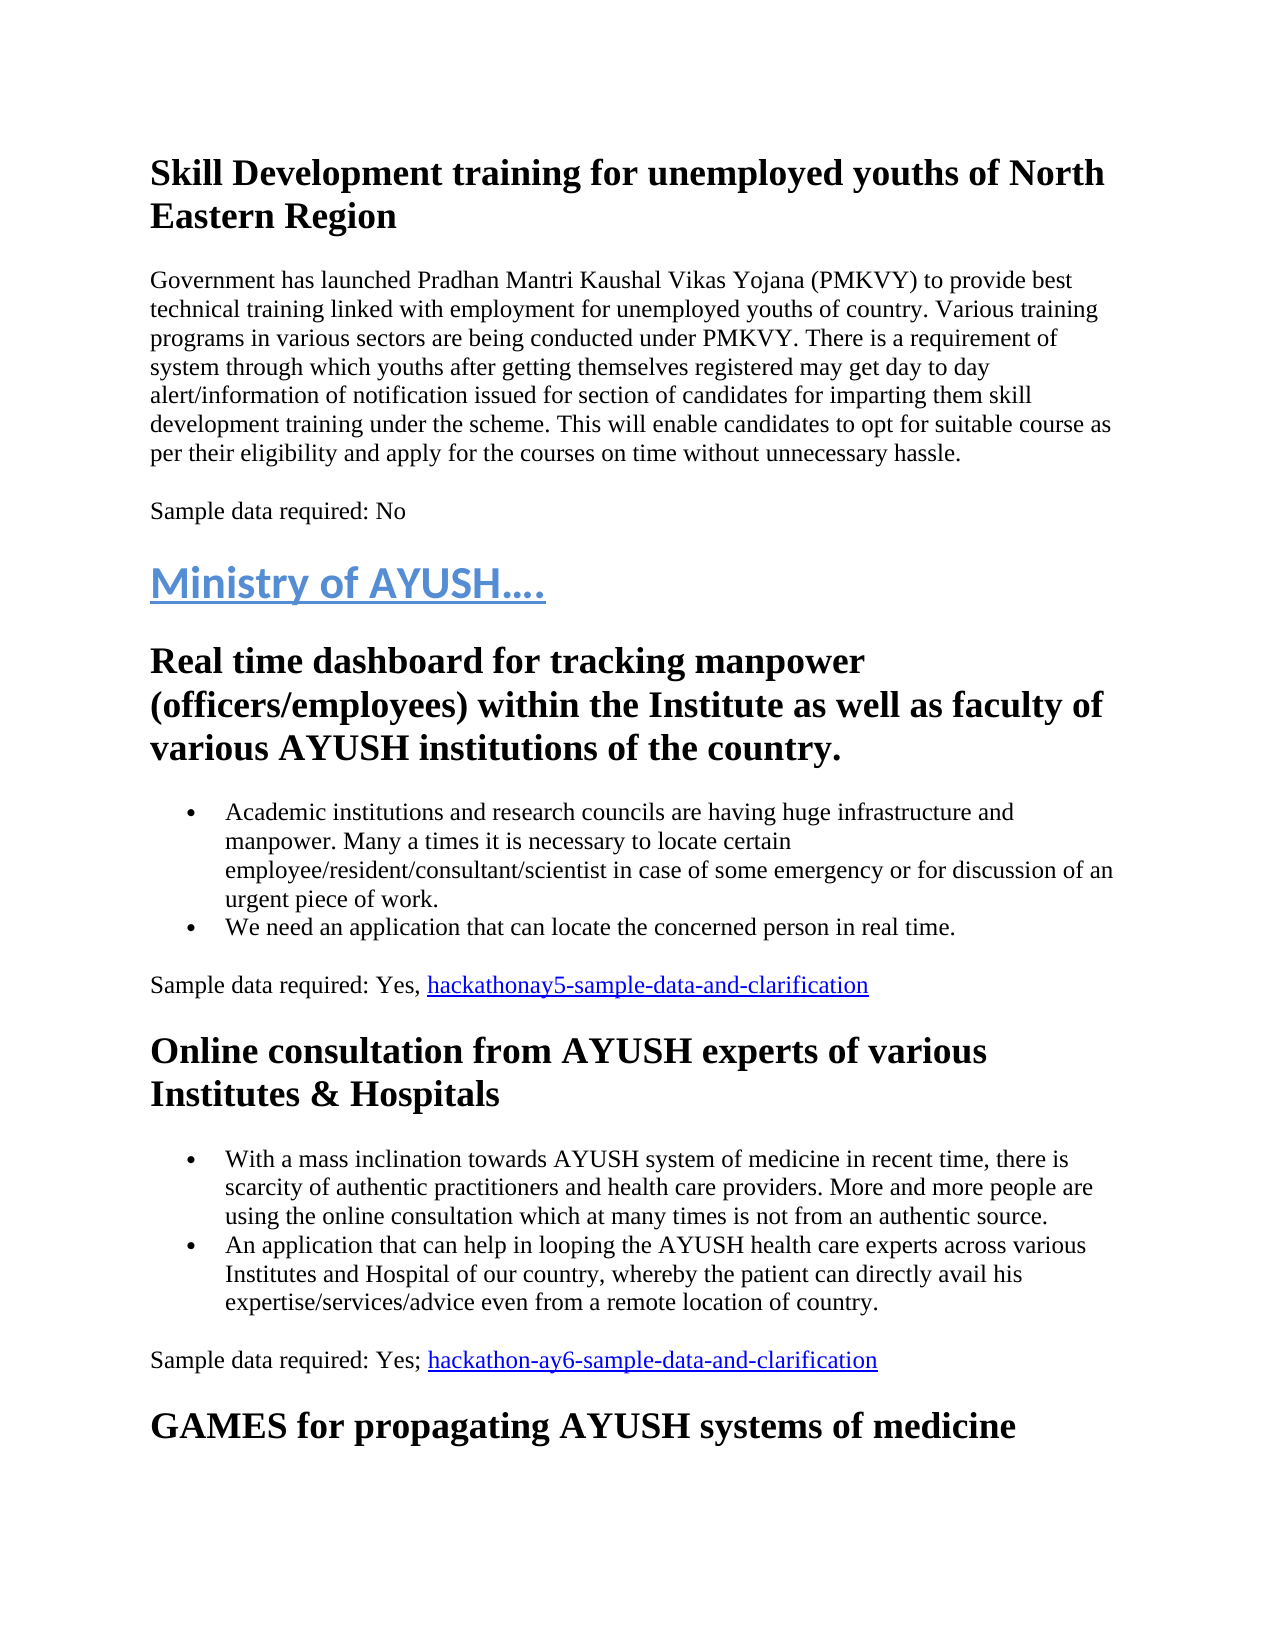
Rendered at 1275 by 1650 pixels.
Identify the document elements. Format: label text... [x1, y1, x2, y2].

list With a mass inclination towards AYUSH system of medicine in recent time, there is scarcity of authentic practitioners and health care providers. More and more people are using the online consultation which at many times is not from an authentic source. [187, 1144, 1125, 1230]
text Ministry of AYUSH…. [150, 554, 1125, 610]
subtitle Skill Development training for unemployed youths of North Eastern Region [150, 150, 1125, 236]
text Sample data required: Yes, hackathonay5-sample-data-and-clarification [150, 970, 1125, 999]
text Government has launched Pradhan Mantri Kaushal Vikas Yojana (PMKVY) to provide best technical training linked with employment for unemployed youths of country. Various training programs in various sectors are being conducted under PMKVY. There is a requirement of system through which youths after getting themselves registered may get day to day alert/information of notification issued for section of candidates for imparting them skill development training under the scheme. This will enable candidates to opt for suitable course as per their eligibility and apply for the courses on time without unnecessary hassle. [150, 265, 1125, 467]
list An application that can help in looping the AYUSH health care experts across various Institutes and Hospital of our country, whereby the patient can directly avail his expertise/services/advice even from a remote location of country. [187, 1230, 1125, 1316]
text Online consultation from AYUSH experts of various Institutes & Hospitals [150, 1028, 1125, 1114]
text Real time dashboard for tracking manpower (officers/employees) within the Institute as well as faculty of various AYUSH institutions of the country. [150, 639, 1125, 768]
text GAMES for propagating AYUSH systems of medicine [150, 1403, 1125, 1446]
list Academic institutions and research councils are having huge infrastructure and manpower. Many a times it is necessary to locate certain employee/resident/consultant/scientist in case of some emergency or for discussion of an urgent piece of work. [187, 797, 1125, 912]
list We need an application that can locate the concerned person in real time. [187, 912, 1125, 941]
text Sample data required: No [150, 496, 1125, 524]
text Sample data required: Yes; hackathon-ay6-sample-data-and-clarification [150, 1345, 1125, 1374]
